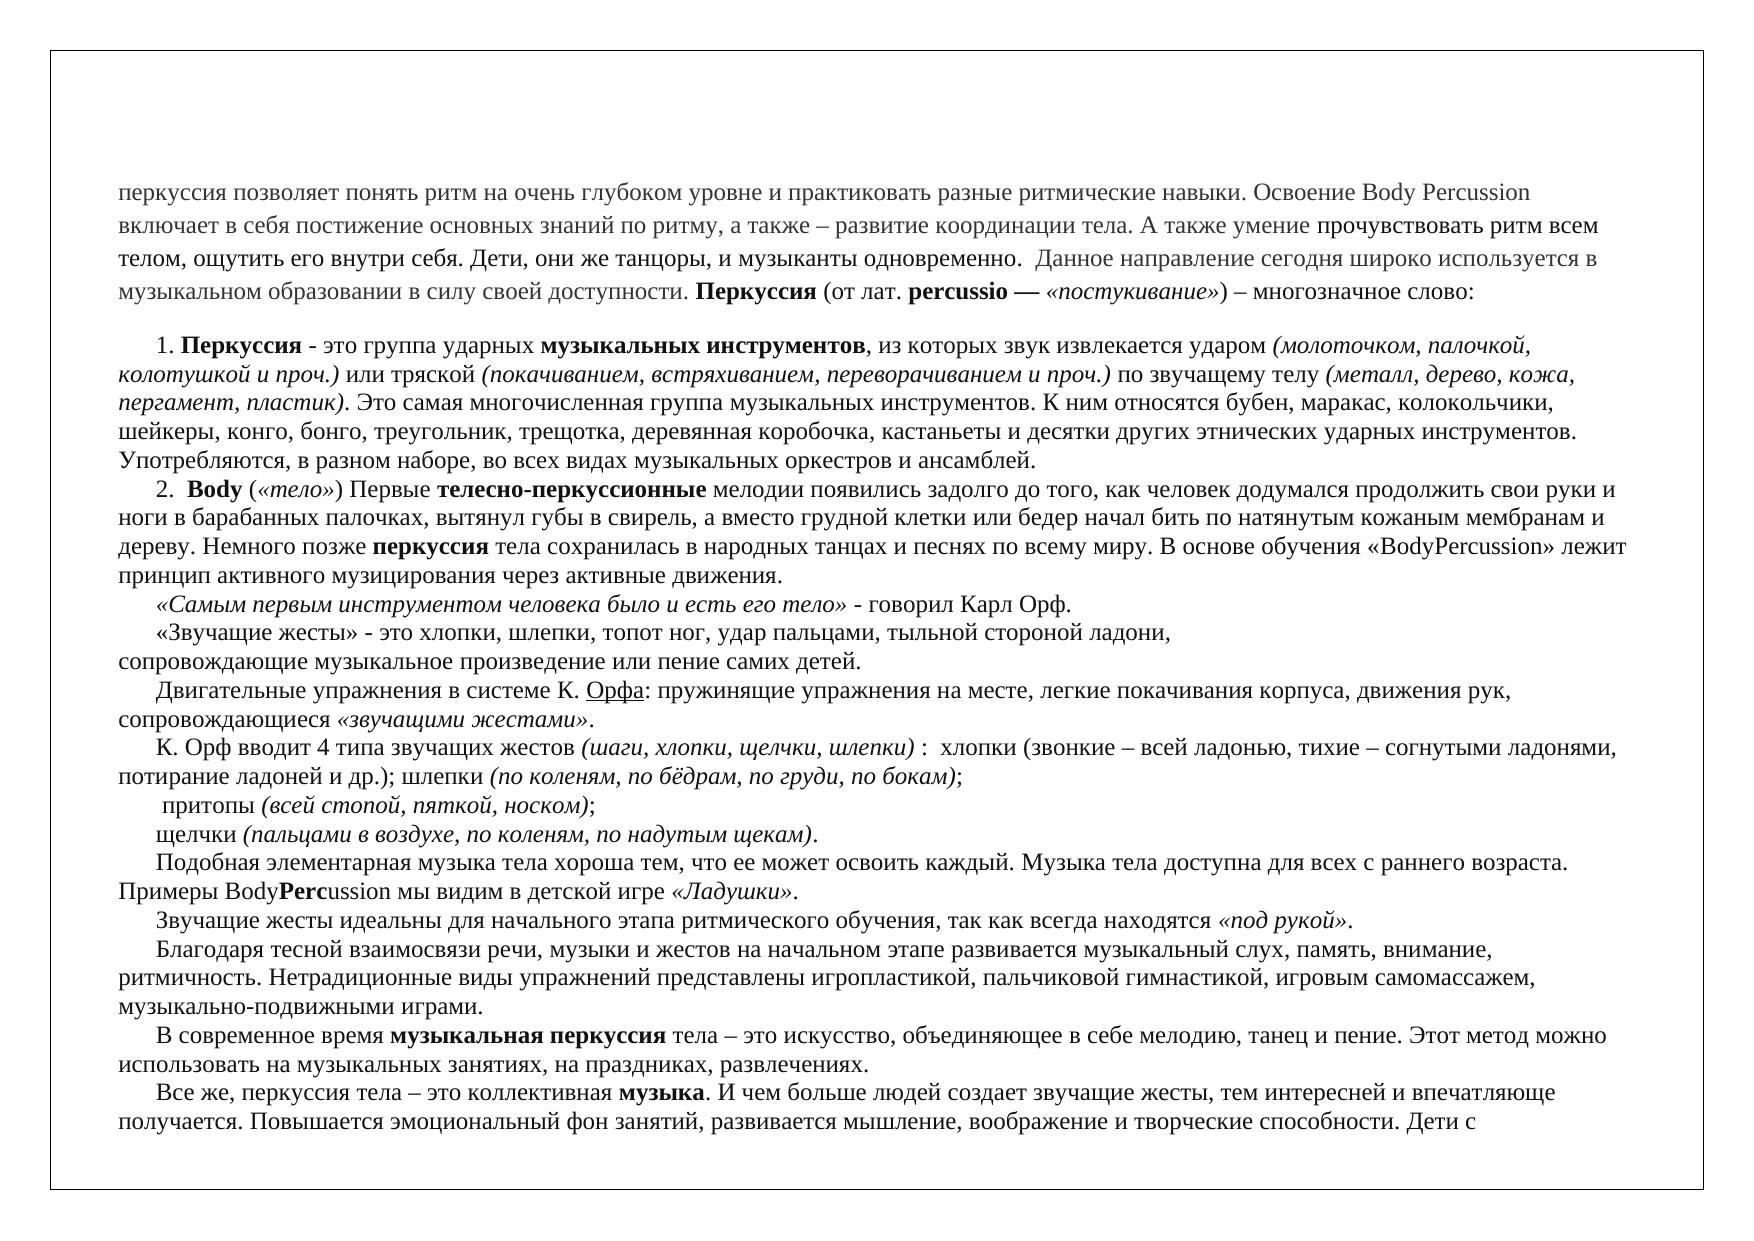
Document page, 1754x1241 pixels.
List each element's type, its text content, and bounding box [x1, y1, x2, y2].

text К. Орф вводит 4 типа звучащих жестов (шаги, хлопки, щелчки, шлепки) : хлопки (звонкие – всей ладонью, тихие – согнутыми ладонями, потирание ладоней и др.); шлепки (по коленям, по бёдрам, по груди, по бокам); [118, 732, 1636, 790]
text 1. Перкуссия - это группа ударных музыкальных инструментов, из которых звук извлекается ударом (молоточком, палочкой, колотушкой и проч.) или тряской (покачиванием, встряхиванием, переворачиванием и проч.) по звучащему телу (металл, дерево, кожа, пергамент, пластик). Это самая многочисленная группа музыкальных инструментов. К ним относятся бубен, маракас, колокольчики, шейкеры, конго, бонго, треугольник, трещотка, деревянная коробочка, кастаньеты и десятки других этнических ударных инструментов. Употребляются, в разном наборе, во всех видах музыкальных оркестров и ансамблей. [118, 330, 1636, 474]
text Благодаря тесной взаимосвязи речи, музыки и жестов на начальном этапе развивается музыкальный слух, память, внимание, ритмичность. Нетрадиционные виды упражнений представлены игропластикой, пальчиковой гимнастикой, игровым самомассажем, музыкально-подвижными играми. [118, 934, 1636, 1020]
text притопы (всей стопой, пяткой, носком); [118, 790, 1636, 819]
text «Звучащие жесты» - это хлопки, шлепки, топот ног, удар пальцами, тыльной стороной ладони, сопровождающие музыкальное произведение или пение самих детей. [118, 617, 1636, 675]
text В современное время музыкальная перкуссия тела – это искусство, объединяющее в себе мелодию, танец и пение. Этот метод можно использовать на музыкальных занятиях, на праздниках, развлечениях. [118, 1020, 1636, 1077]
text щелчки (пальцами в воздухе, по коленям, по надутым щекам). [118, 819, 1636, 847]
text Двигательные упражнения в системе К. Орфа: пружинящие упражнения на месте, легкие покачивания корпуса, движения рук, сопровождающиеся «звучащими жестами». [118, 675, 1636, 732]
text Подобная элементарная музыка тела хороша тем, что ее может освоить каждый. Музыка тела доступна для всех с раннего возраста. Примеры BodyPercussion мы видим в детской игре «Ладушки». [118, 847, 1636, 905]
text «Самым первым инструментом человека было и есть его тело» - говорил Карл Орф. [118, 589, 1636, 617]
text 2. Body («тело») Первые телесно-перкуссионные мелодии появились задолго до того, как человек додумался продолжить свои руки и ноги в барабанных палочках, вытянул губы в свирель, а вместо грудной клетки или бедер начал бить по натянутым кожаным мембранам и дереву. Немного позже перкуссия тела сохранилась в народных танцах и песнях по всему миру. В основе обучения «BodyPercussion» лежит принцип активного музицирования через активные движения. [118, 474, 1636, 589]
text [118, 177, 1636, 305]
text Звучащие жесты идеальны для начального этапа ритмического обучения, так как всегда находятся «под рукой». [118, 905, 1636, 934]
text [118, 1077, 1636, 1135]
